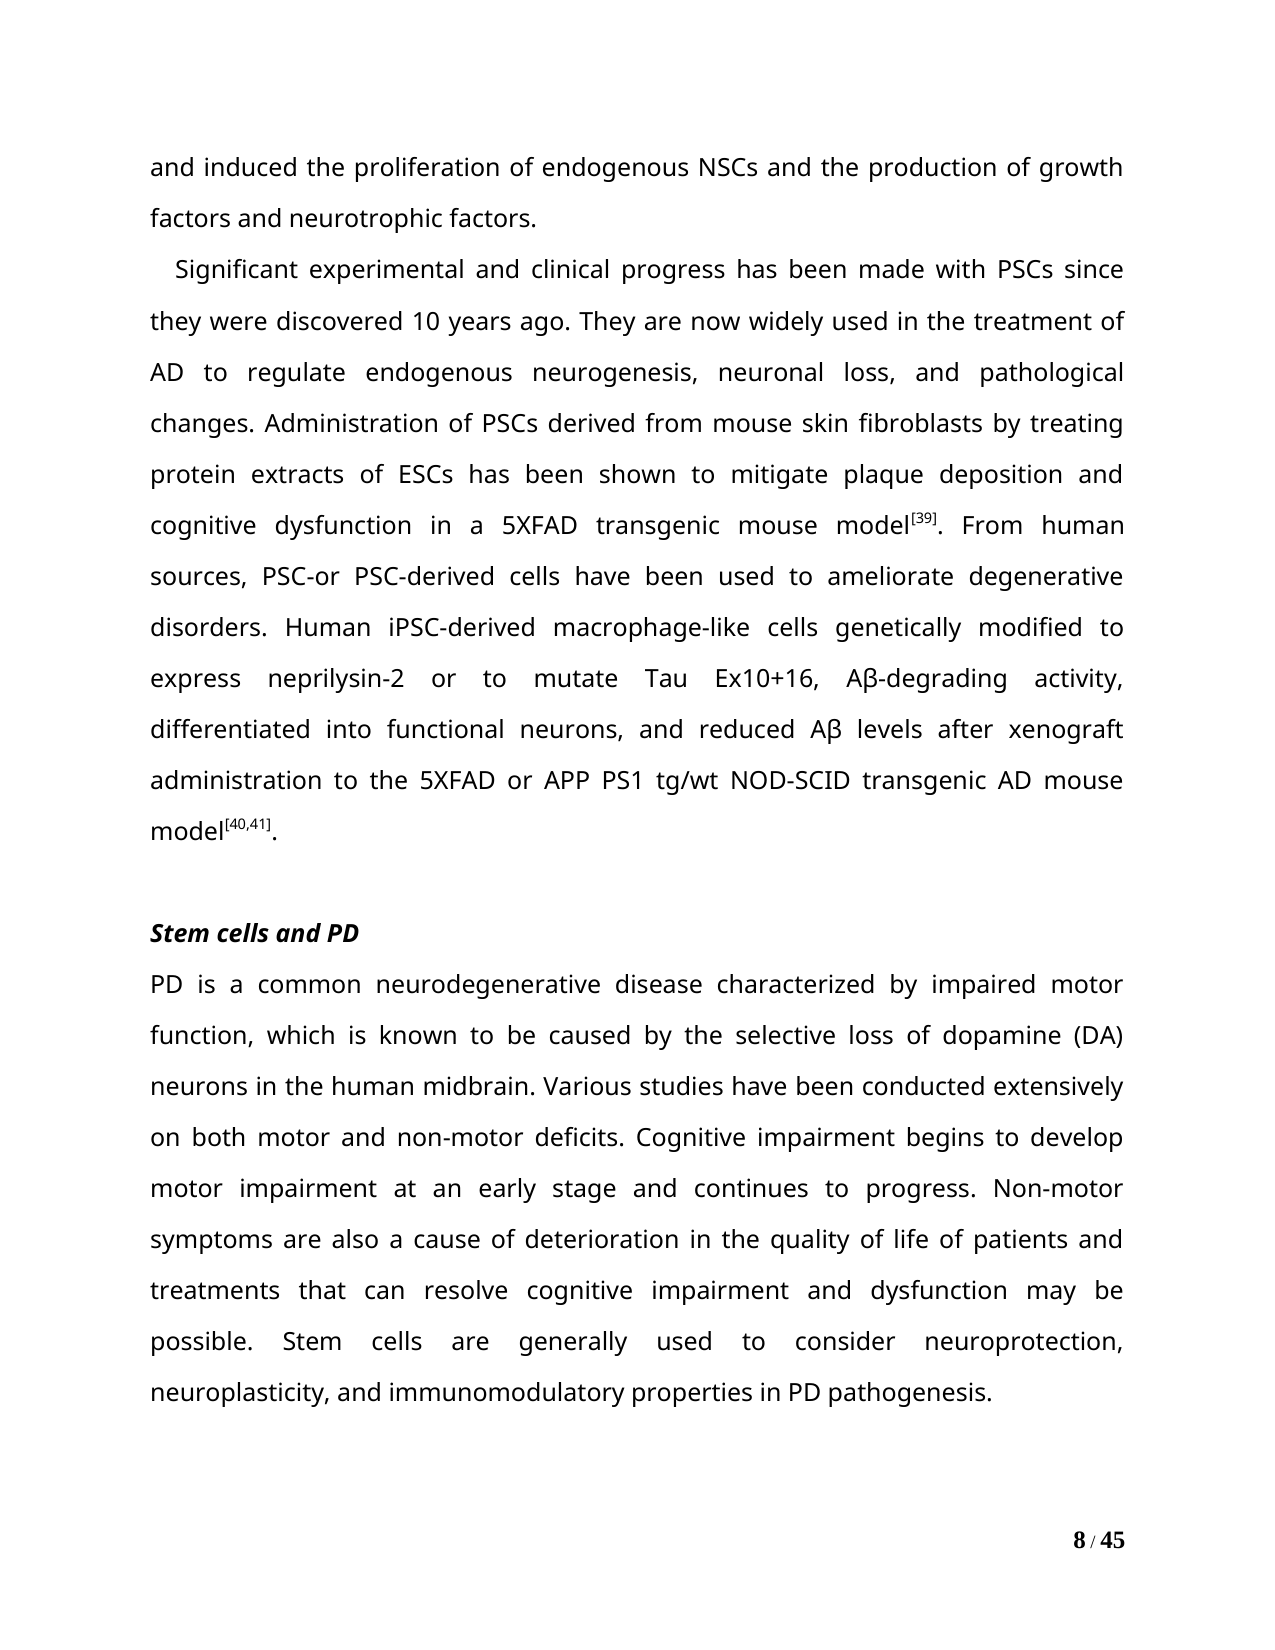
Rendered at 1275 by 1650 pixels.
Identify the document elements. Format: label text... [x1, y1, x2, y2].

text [150, 150, 1125, 235]
text Stem cells and PD [150, 916, 1125, 950]
text Significant experimental and clinical progress has been made with PSCs since they were discovered 10 years ago. They are now widely used in the treatment of AD to regulate endogenous neurogenesis, neuronal loss, and pathological changes. Administration of PSCs derived from mouse skin fibroblasts by treating protein extracts of ESCs has been shown to mitigate plaque deposition and cognitive dysfunction in a 5XFAD transgenic mouse model[39]. From human sources, PSC-or PSC-derived cells have been used to ameliorate degenerative disorders. Human iPSC-derived macrophage-like cells genetically modified to express neprilysin-2 or to mutate Tau Ex10+16, Aβ-degrading activity, differentiated into functional neurons, and reduced Aβ levels after xenograft administration to the 5XFAD or APP PS1 tg/wt NOD-SCID transgenic AD mouse model[40,41]. [150, 252, 1125, 848]
text PD is a common neurodegenerative disease characterized by impaired motor function, which is known to be caused by the selective loss of dopamine (DA) neurons in the human midbrain. Various studies have been conducted extensively on both motor and non-motor deficits. Cognitive impairment begins to develop motor impairment at an early stage and continues to progress. Non-motor symptoms are also a cause of deterioration in the quality of life of patients and treatments that can resolve cognitive impairment and dysfunction may be possible. Stem cells are generally used to consider neuroprotection, neuroplasticity, and immunomodulatory properties in PD pathogenesis. [150, 967, 1125, 1409]
